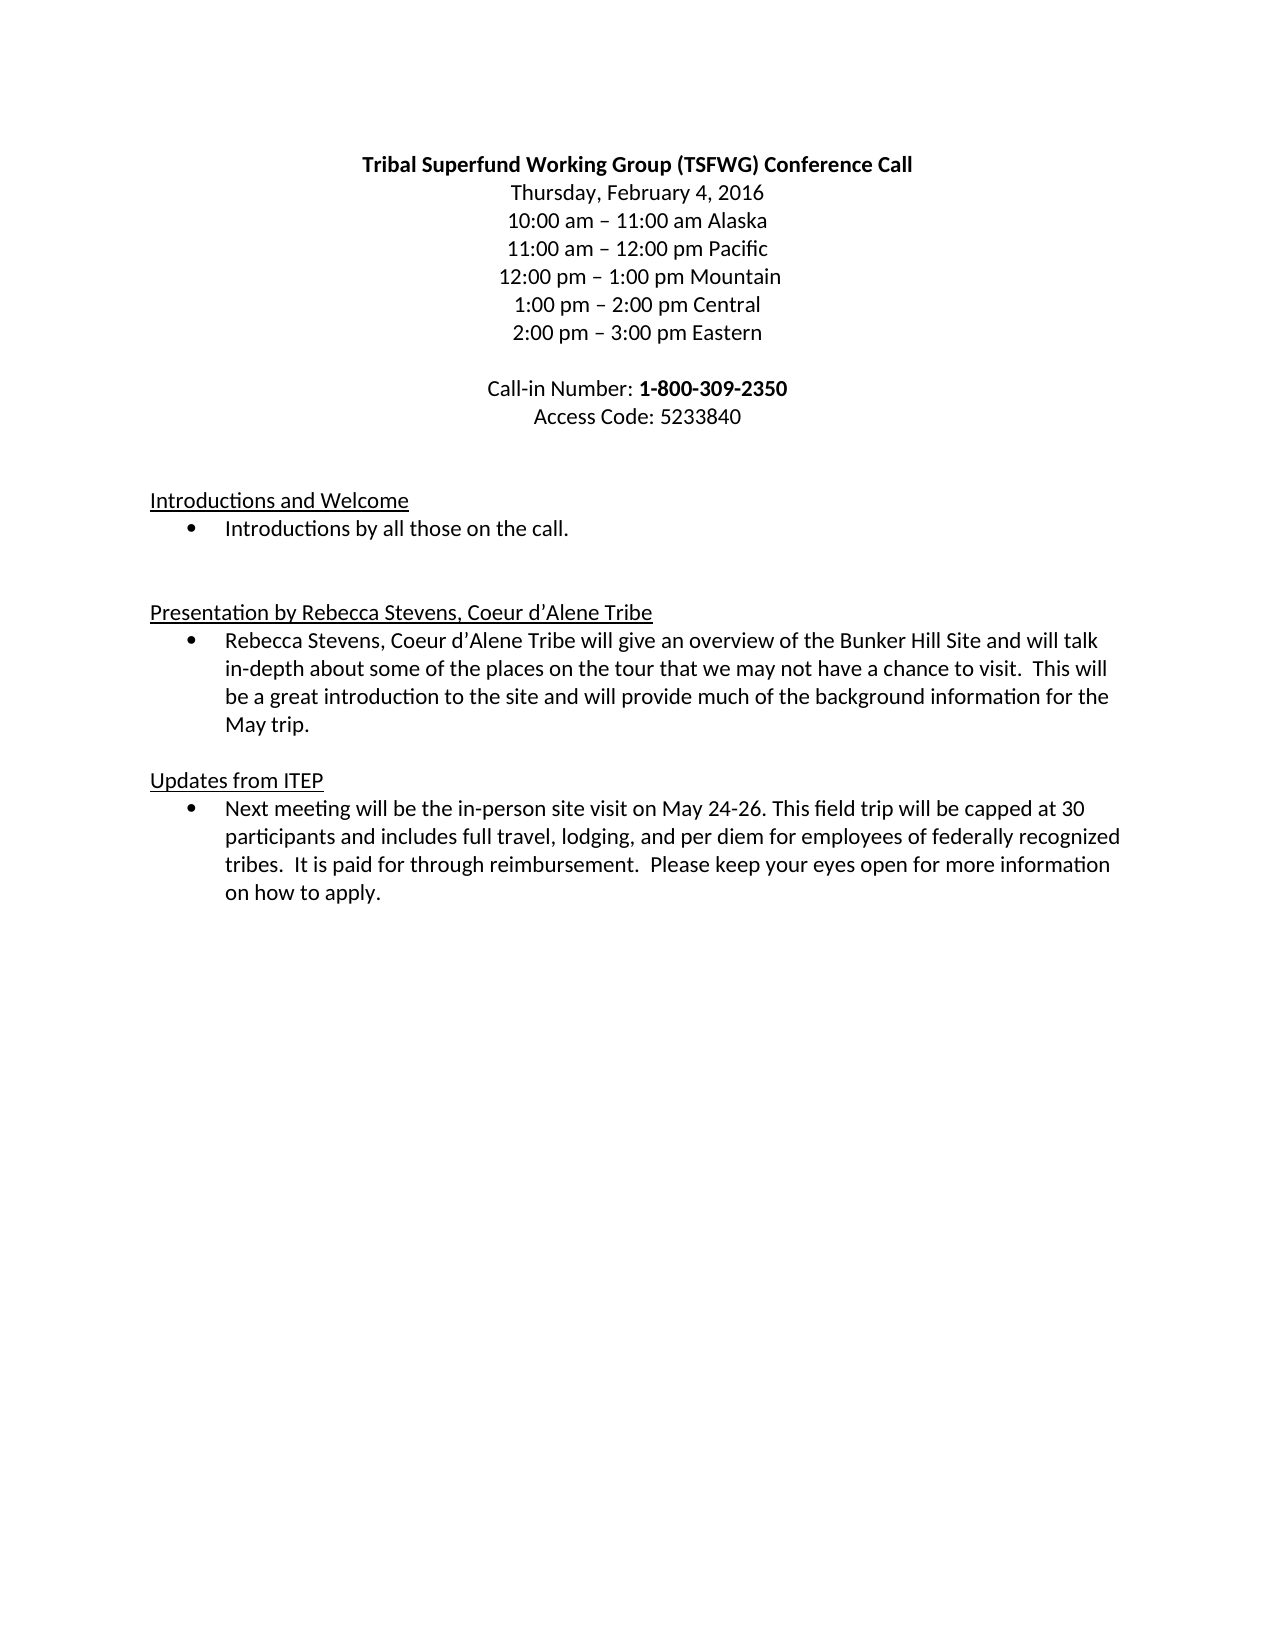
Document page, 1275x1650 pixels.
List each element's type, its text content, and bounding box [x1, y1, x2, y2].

text Introductions and Welcome [150, 486, 1125, 514]
text Call-in Number: 1-800-309-2350 [150, 374, 1125, 402]
text Access Code: 5233840 [150, 402, 1125, 430]
text 2:00 pm – 3:00 pm Eastern [150, 318, 1125, 346]
text Updates from ITEP [150, 766, 1125, 794]
text 11:00 am – 12:00 pm Pacific [150, 234, 1125, 262]
text 1:00 pm – 2:00 pm Central [150, 290, 1125, 318]
text Thursday, February 4, 2016 [150, 178, 1125, 206]
list Introductions by all those on the call. [187, 514, 1125, 542]
text 10:00 am – 11:00 am Alaska [150, 206, 1125, 234]
list Rebecca Stevens, Coeur d’Alene Tribe will give an overview of the Bunker Hill Site and will talk in-depth about some of the places on the tour that we may not have a chance to visit. This will be a great introduction to the site and will provide much of the background information for the May trip. [187, 626, 1125, 738]
text 12:00 pm – 1:00 pm Mountain [150, 262, 1125, 290]
text Tribal Superfund Working Group (TSFWG) Conference Call [150, 150, 1125, 178]
text Presentation by Rebecca Stevens, Coeur d’Alene Tribe [150, 598, 1125, 626]
list Next meeting will be the in-person site visit on May 24-26. This field trip will be capped at 30 participants and includes full travel, lodging, and per diem for employees of federally recognized tribes. It is paid for through reimbursement. Please keep your eyes open for more information on how to apply. [187, 794, 1125, 907]
